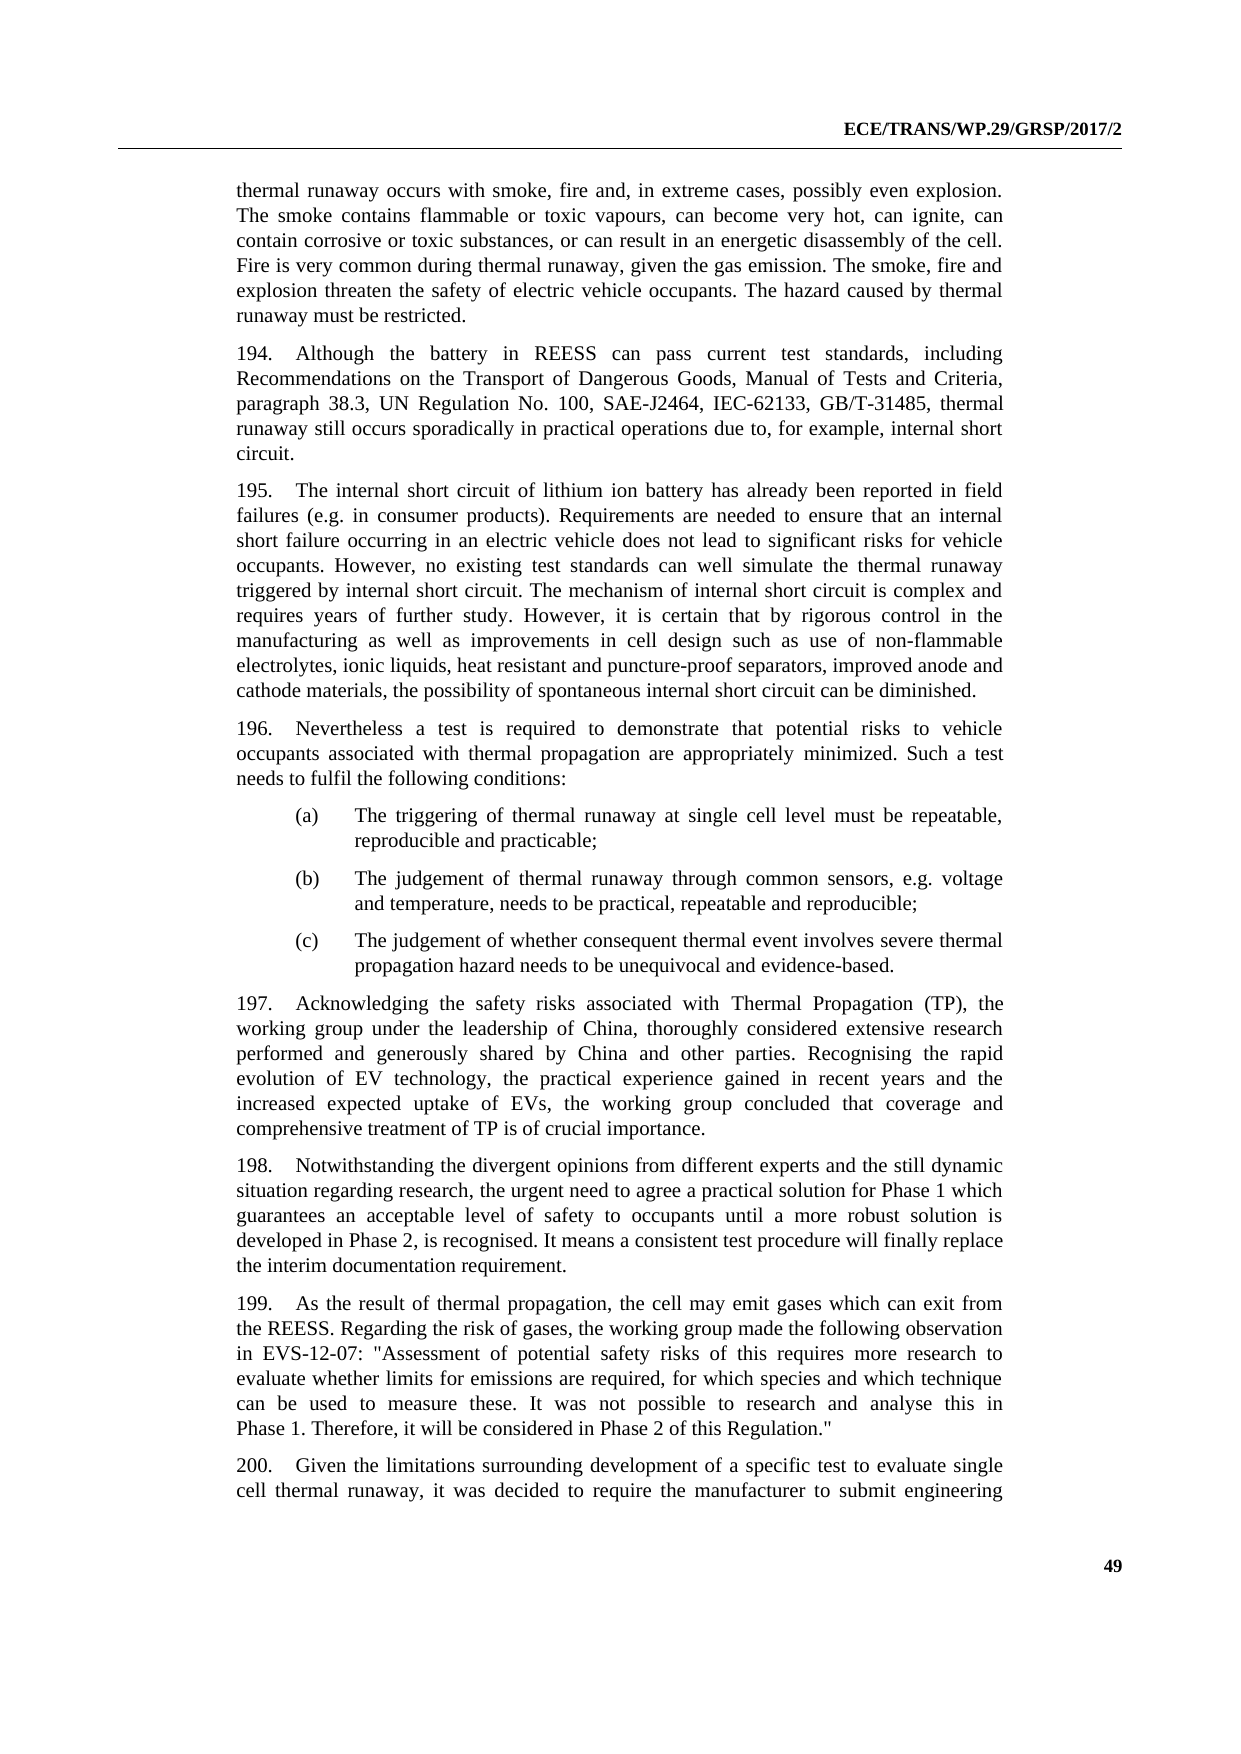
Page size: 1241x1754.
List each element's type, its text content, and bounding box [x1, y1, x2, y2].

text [236, 1452, 1004, 1502]
text 196. Nevertheless a test is required to demonstrate that potential risks to vehicle occupants associated with thermal propagation are appropriately minimized. Such a test needs to fulfil the following conditions: [236, 715, 1004, 790]
text 199. As the result of thermal propagation, the cell may emit gases which can exit from the REESS. Regarding the risk of gases, the working group made the following observation in EVS-12-07: "Assessment of potential safety risks of this requires more research to evaluate whether limits for emissions are required, for which species and which technique can be used to measure these. It was not possible to research and analyse this in Phase 1. Therefore, it will be considered in Phase 2 of this Regulation." [236, 1290, 1004, 1440]
text (b) The judgement of thermal runaway through common sensors, e.g. voltage and temperature, needs to be practical, repeatable and reproducible; [295, 865, 1004, 915]
text 195. The internal short circuit of lithium ion battery has already been reported in field failures (e.g. in consumer products). Requirements are needed to ensure that an internal short failure occurring in an electric vehicle does not lead to significant risks for vehicle occupants. However, no existing test standards can well simulate the thermal runaway triggered by internal short circuit. The mechanism of internal short circuit is complex and requires years of further study. However, it is certain that by rigorous control in the manufacturing as well as improvements in cell design such as use of non-flammable electrolytes, ionic liquids, heat resistant and puncture-proof separators, improved anode and cathode materials, the possibility of spontaneous internal short circuit can be diminished. [236, 477, 1004, 702]
text 194. Although the battery in REESS can pass current test standards, including Recommendations on the Transport of Dangerous Goods, Manual of Tests and Criteria, paragraph 38.3, UN Regulation No. 100, SAE-J2464, IEC-62133, GB/T-31485, thermal runaway still occurs sporadically in practical operations due to, for example, internal short circuit. [236, 340, 1004, 465]
text 197. Acknowledging the safety risks associated with Thermal Propagation (TP), the working group under the leadership of China, thoroughly considered extensive research performed and generously shared by China and other parties. Recognising the rapid evolution of EV technology, the practical experience gained in recent years and the increased expected uptake of EVs, the working group concluded that coverage and comprehensive treatment of TP is of crucial importance. [236, 990, 1004, 1140]
text (c) The judgement of whether consequent thermal event involves severe thermal propagation hazard needs to be unequivocal and evidence-based. [295, 927, 1004, 977]
text (a) The triggering of thermal runaway at single cell level must be repeatable, reproducible and practicable; [295, 802, 1004, 852]
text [236, 177, 1004, 327]
text 198. Notwithstanding the divergent opinions from different experts and the still dynamic situation regarding research, the urgent need to agree a practical solution for Phase 1 which guarantees an acceptable level of safety to occupants until a more robust solution is developed in Phase 2, is recognised. It means a consistent test procedure will finally replace the interim documentation requirement. [236, 1152, 1004, 1277]
